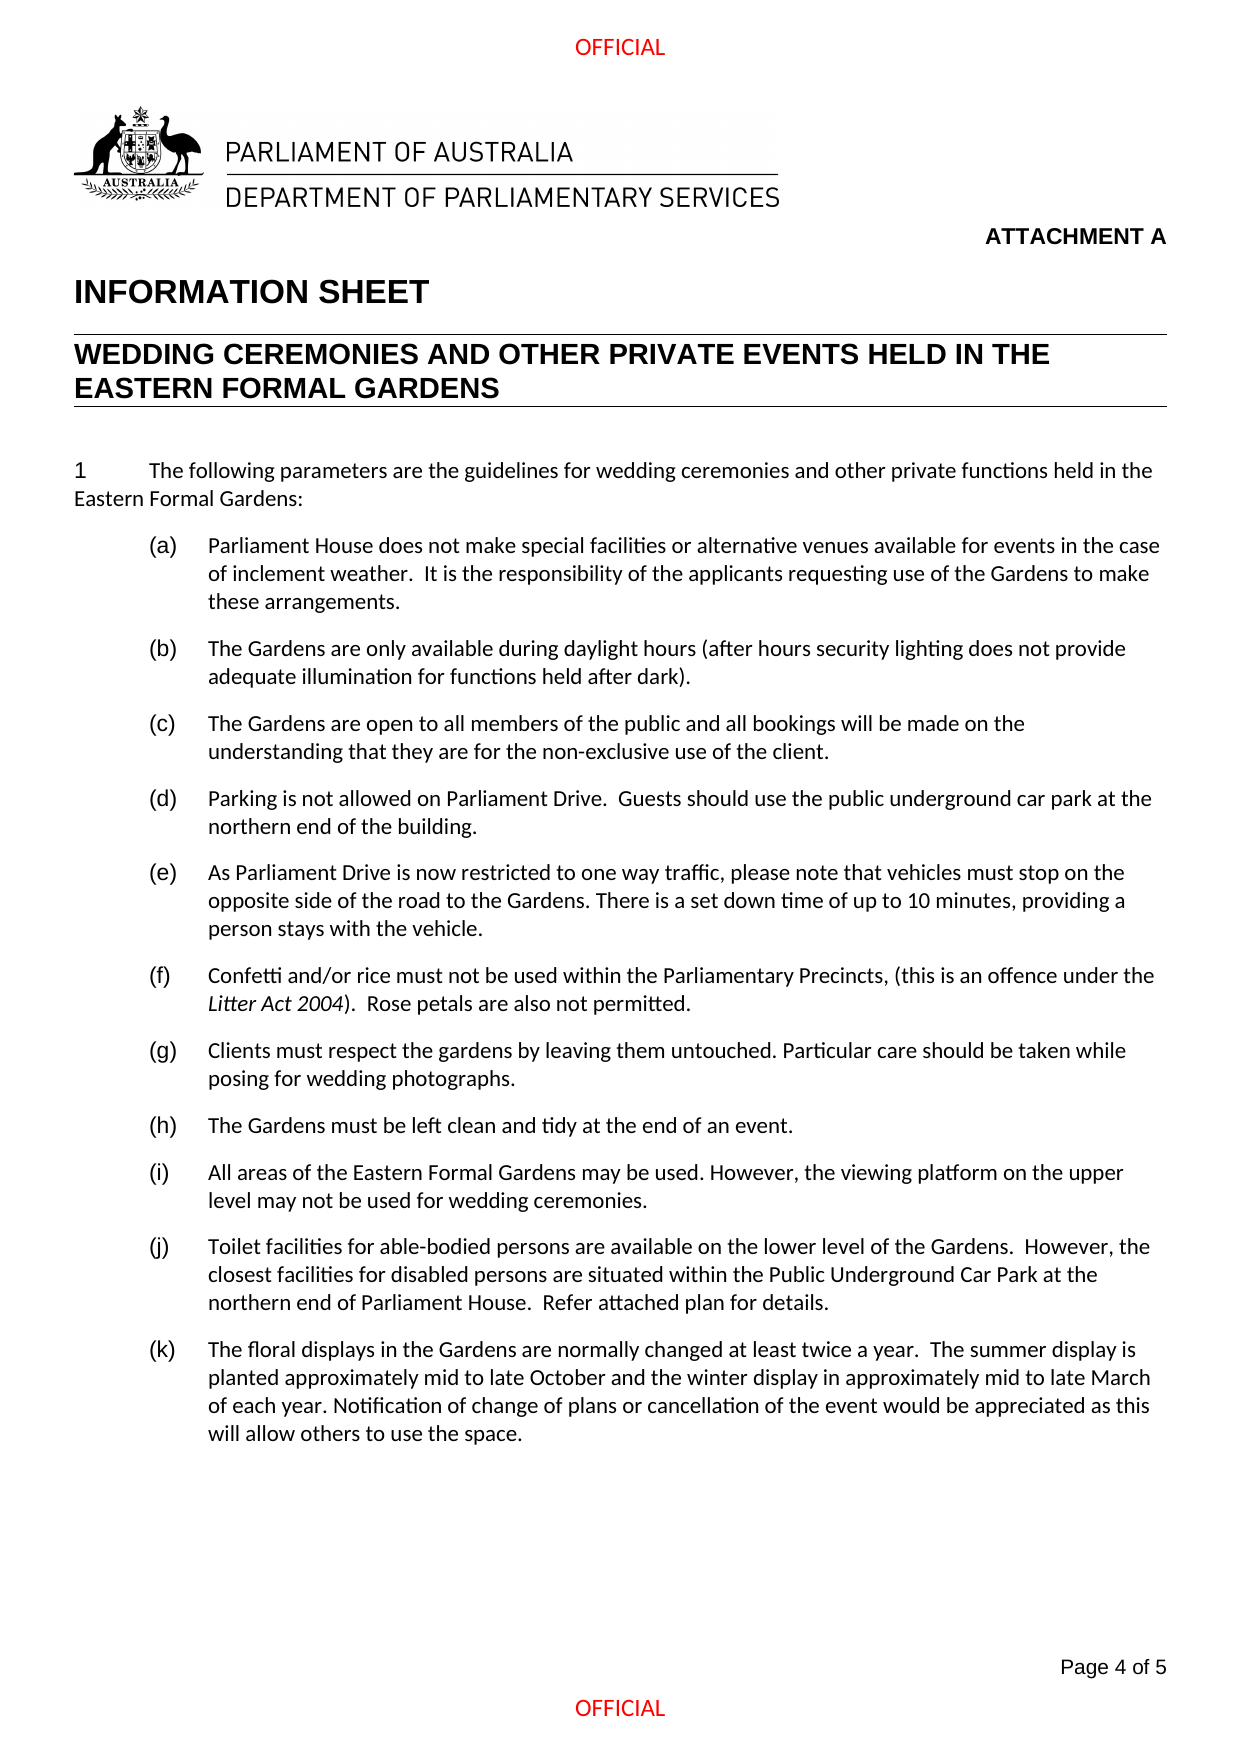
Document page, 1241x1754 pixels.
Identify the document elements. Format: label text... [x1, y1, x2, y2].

list The following parameters are the guidelines for wedding ceremonies and other private functions held in the : [74, 457, 1167, 513]
subtitle WEDDING CEREMONIES AND OTHER PRIVATE EVENTS HELD IN THE EASTERN FORMAL GARDENS [74, 335, 1167, 406]
subtitle ATTACHMENT A [74, 223, 1167, 250]
list The floral displays in the Gardens are normally changed at least twice a year. The summer display is planted approximately mid to late October and the winter display in approximately mid to late March of each year. Notification of change of plans or cancellation of the event would be appreciated as this will allow others to use the space. [149, 1335, 1167, 1447]
list The Gardens are open to all members of the public and all bookings will be made on the understanding that they are for the non-exclusive use of the client. [149, 709, 1167, 765]
list All areas of the Eastern Formal Gardens may be used. However, the viewing platform on the upper level may not be used for wedding ceremonies. [149, 1158, 1167, 1214]
list The Gardens must be left clean and tidy at the end of an event. [149, 1111, 1167, 1139]
list Confetti and/or rice must not be used within the Parliamentary Precincts, (this is an offence under the Litter Act 2004). petals are also not permitted. [149, 961, 1167, 1017]
list Parliament House does not make special facilities or alternative venues available for events in the case of inclement weather. It is the responsibility of the applicants requesting use of the Gardens to make these arrangements. [149, 531, 1167, 615]
list Toilet facilities for able-bodied persons are available on the lower level of the Gardens. However, the closest facilities for disabled persons are situated within the Public Underground Car Park at the northern end of Parliament House. Refer attached plan for details. [149, 1232, 1167, 1317]
list As Parliament Drive is now restricted to one way traffic, please note that vehicles must stop on the opposite side of the road to the Gardens. There is a set down time of up to 10 minutes, providing a person stays with the vehicle. [149, 858, 1167, 943]
list Clients must respect the gardens by leaving them untouched. Particular care should be taken while posing for wedding photographs. [149, 1036, 1167, 1092]
picture [73, 106, 779, 207]
subtitle INFORMATION SHEET [74, 273, 1167, 313]
list The Gardens are only available during daylight hours (after hours security lighting does not provide adequate illumination for functions held after dark). [149, 634, 1167, 690]
list Parking is not allowed on Parliament Drive. Guests should use the public underground car park at the northern end of the building. [149, 784, 1167, 840]
